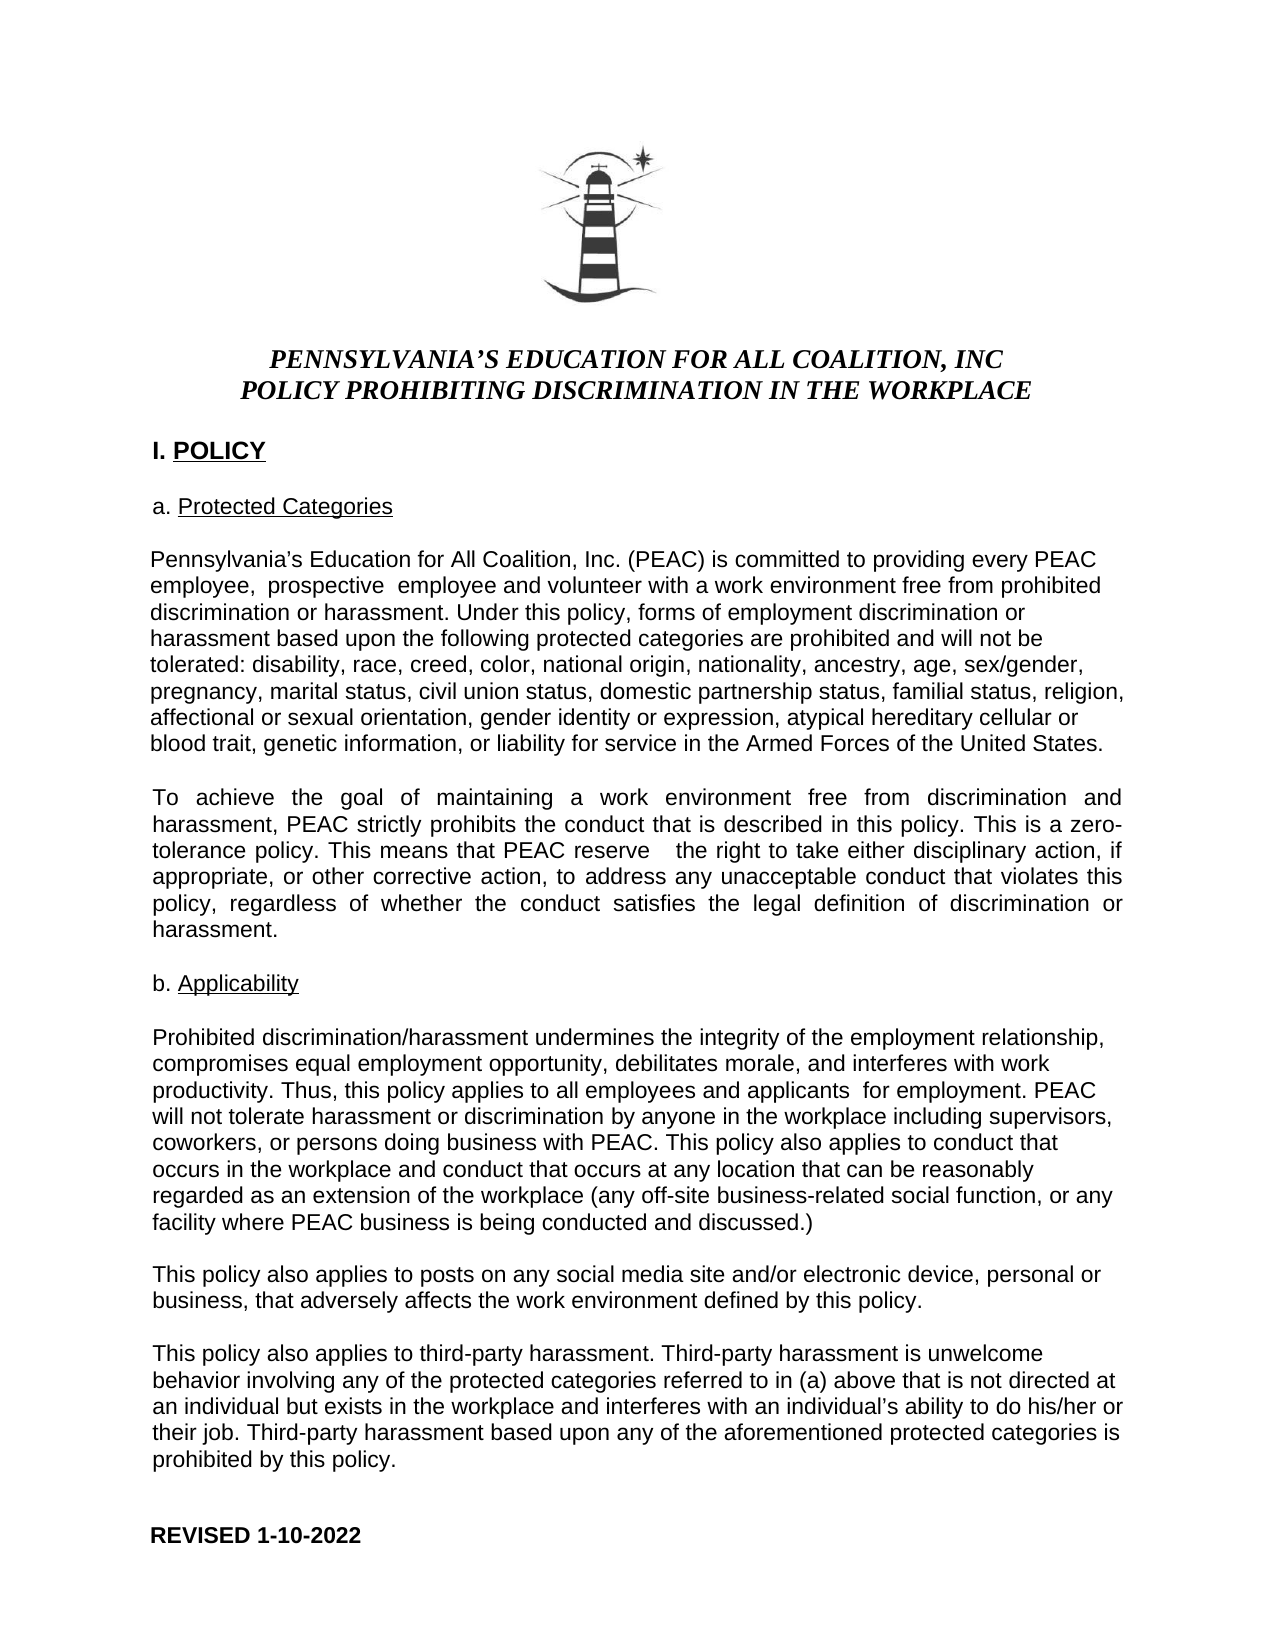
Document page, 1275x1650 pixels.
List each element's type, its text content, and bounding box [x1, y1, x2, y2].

text Prohibited discrimination/harassment undermines the integrity of the employment relationship, compromises equal employment opportunity, debilitates morale, and interferes with work productivity. Thus, this policy applies to all employees and applicants for employment. PEAC will not tolerate harassment or discrimination by anyone in the workplace including supervisors, coworkers, or persons doing business with PEAC. This policy also applies to conduct that occurs in the workplace and conduct that occurs at any location that can be reasonably regarded as an extension of the workplace (any off-site business-related social function, or any facility where PEAC business is being conducted and discussed.) [152, 1024, 1123, 1235]
text PENNSYLVANIA’S EDUCATION FOR ALL COALITION, INC [151, 343, 1125, 374]
text a. Protected Categories [152, 493, 1125, 519]
text I. POLICY [152, 436, 1125, 465]
text To achieve the goal of maintaining a work environment free from discrimination and harassment, PEAC strictly prohibits the conduct that is described in this policy. This is a zero-tolerance policy. This means that PEAC reserve the right to take either disciplinary action, if appropriate, or other corrective action, to address any unacceptable conduct that violates this policy, regardless of whether the conduct satisfies the legal definition of discrimination or harassment. [152, 784, 1123, 942]
text This policy also applies to third-party harassment. Third-party harassment is unwelcome behavior involving any of the protected categories referred to in (a) above that is not directed at an individual but exists in the workplace and interferes with an individual’s ability to do his/her or their job. Third-party harassment based upon any of the aforementioned protected categories is prohibited by this policy. [152, 1340, 1123, 1472]
text Pennsylvania’s Education for All Coalition, Inc. (PEAC) is committed to providing every PEAC employee, prospective employee and volunteer with a work environment free from prohibited discrimination or harassment. Under this policy, forms of employment discrimination or harassment based upon the following protected categories are prohibited and will not be tolerated: disability, race, creed, color, national origin, nationality, ancestry, age, sex/gender, pregnancy, marital status, civil union status, domestic partnership status, familial status, religion, affectional or sexual orientation, gender identity or expression, atypical hereditary cellular or blood trait, genetic information, or liability for service in the Armed Forces of the United States. [150, 546, 1125, 757]
text b. Applicability [152, 970, 1125, 996]
picture [498, 111, 669, 338]
text POLICY PROHIBITING DISCRIMINATION IN THE WORKPLACE [150, 374, 1125, 405]
text This policy also applies to posts on any social media site and/or electronic device, personal or business, that adversely affects the work environment defined by this policy. [152, 1261, 1123, 1314]
